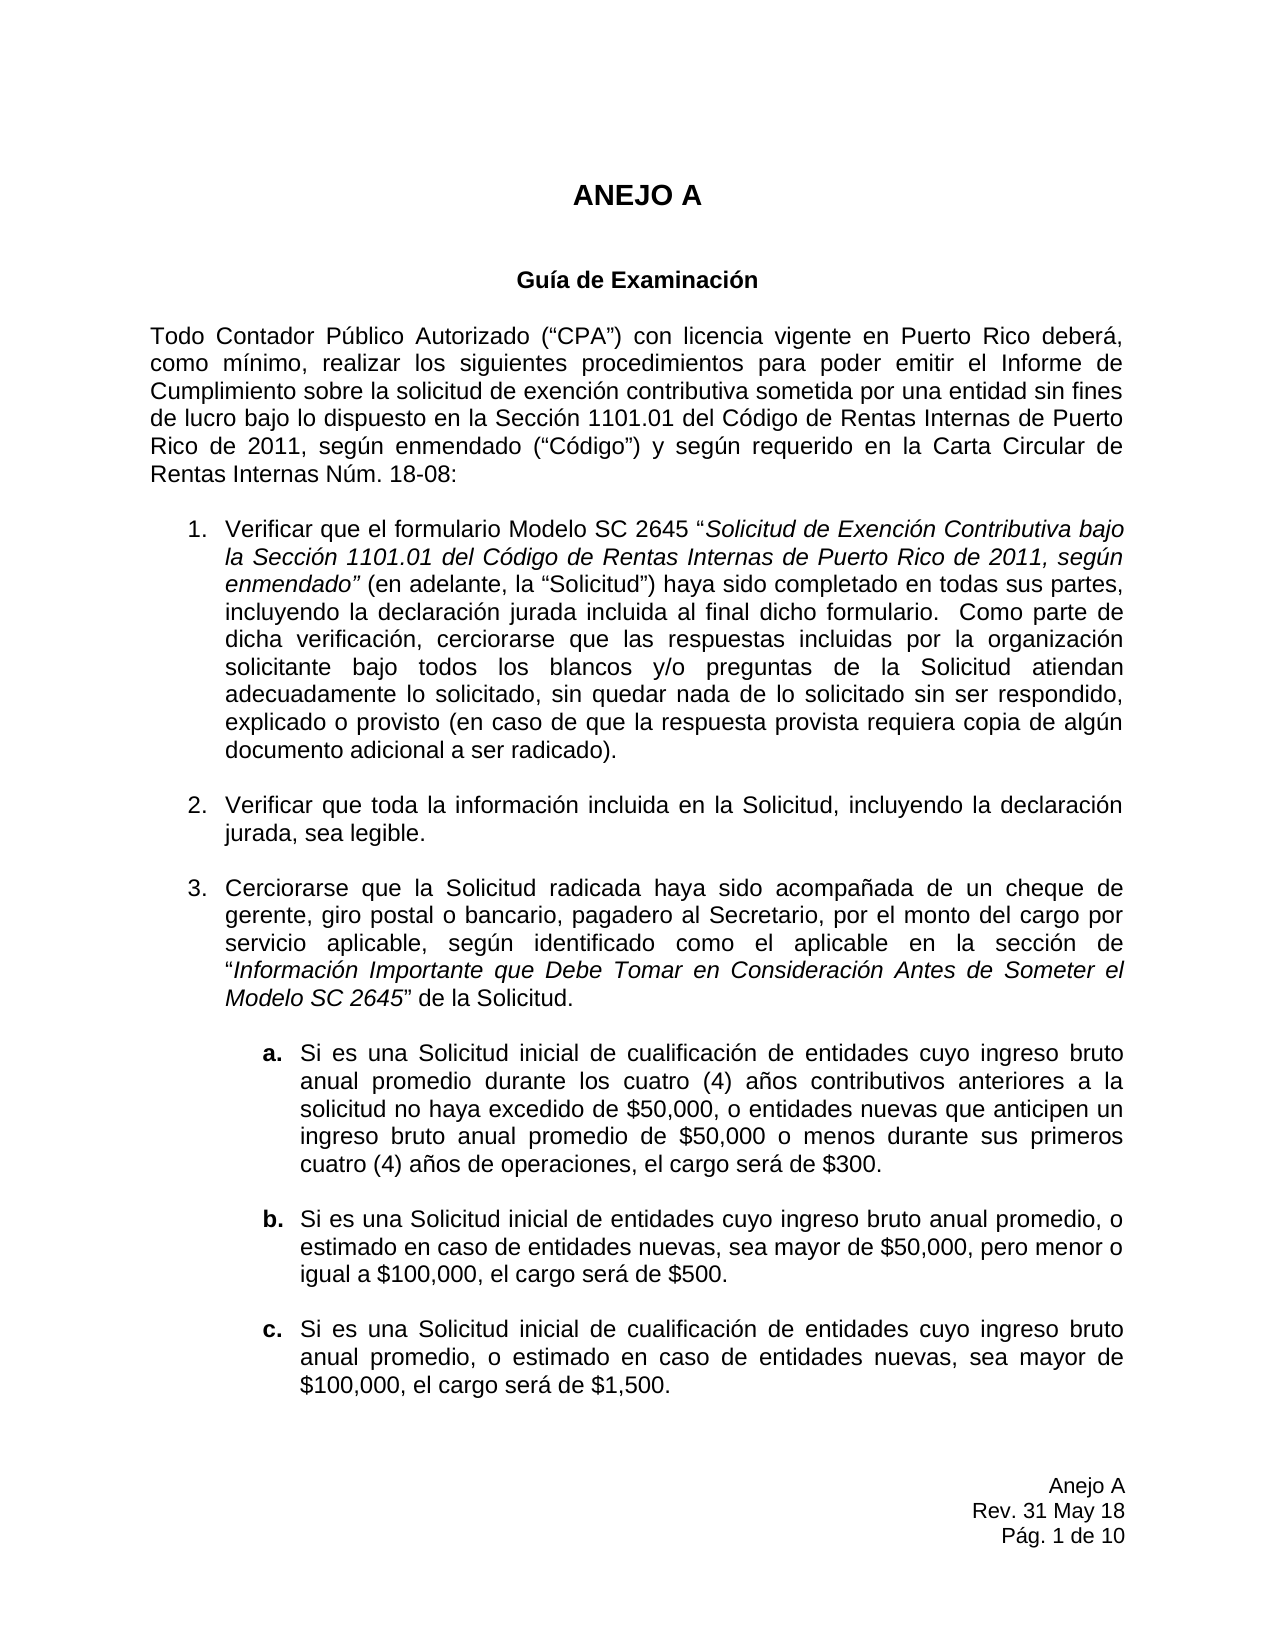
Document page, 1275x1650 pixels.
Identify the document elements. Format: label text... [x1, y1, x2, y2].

list Cerciorarse que la Solicitud radicada haya sido acompañada de un cheque de gerente, giro postal o bancario, pagadero al Secretario, por el monto del cargo por servicio aplicable, según identificado como el aplicable en la sección de “Información Importante que Debe Tomar en Consideración Antes de Someter el Modelo SC 2645” de la Solicitud. [187, 874, 1125, 1012]
list Si es una Solicitud inicial de cualificación de entidades cuyo ingreso bruto anual promedio, o estimado en caso de entidades nuevas, sea mayor de $100,000, el cargo será de $1,500. [262, 1315, 1125, 1398]
text ANEJO A [150, 178, 1125, 211]
list Verificar que el formulario Modelo SC 2645 “Solicitud de Exención Contributiva bajo la Sección 1101.01 del Código de Rentas Internas de Puerto Rico de 2011, según enmendado” (en adelante, la “Solicitud”) haya sido completado en todas sus partes, incluyendo la declaración jurada incluida al final dicho formulario. Como parte de dicha verificación, cerciorarse que las respuestas incluidas por la organización solicitante bajo todos los blancos y/o preguntas de la Solicitud atiendan adecuadamente lo solicitado, sin quedar nada de lo solicitado sin ser respondido, explicado o provisto (en caso de que la respuesta provista requiera copia de algún documento adicional a ser radicado). [187, 515, 1125, 763]
text Guía de Examinación [150, 266, 1125, 294]
list Verificar que toda la información incluida en la Solicitud, incluyendo la declaración jurada, sea legible. [187, 791, 1125, 846]
text Todo Contador Público Autorizado (“CPA”) con licencia vigente en Puerto Rico deberá, como mínimo, realizar los siguientes procedimientos para poder emitir el Informe de Cumplimiento sobre la solicitud de exención contributiva sometida por una entidad sin fines de lucro bajo lo dispuesto en la Sección 1101.01 del Código de Rentas Internas de Puerto Rico de 2011, según enmendado (“Código”) y según requerido en la Carta Circular de Rentas Internas Núm. 18-08: [150, 322, 1125, 487]
list Si es una Solicitud inicial de entidades cuyo ingreso bruto anual promedio, o estimado en caso de entidades nuevas, sea mayor de $50,000, pero menor o igual a $100,000, el cargo será de $500. [262, 1205, 1125, 1288]
list Si es una Solicitud inicial de cualificación de entidades cuyo ingreso bruto anual promedio durante los cuatro (4) años contributivos anteriores a la solicitud no haya excedido de $50,000, o entidades nuevas que anticipen un ingreso bruto anual promedio de $50,000 o menos durante sus primeros cuatro (4) años de operaciones, el cargo será de $300. [262, 1039, 1125, 1177]
